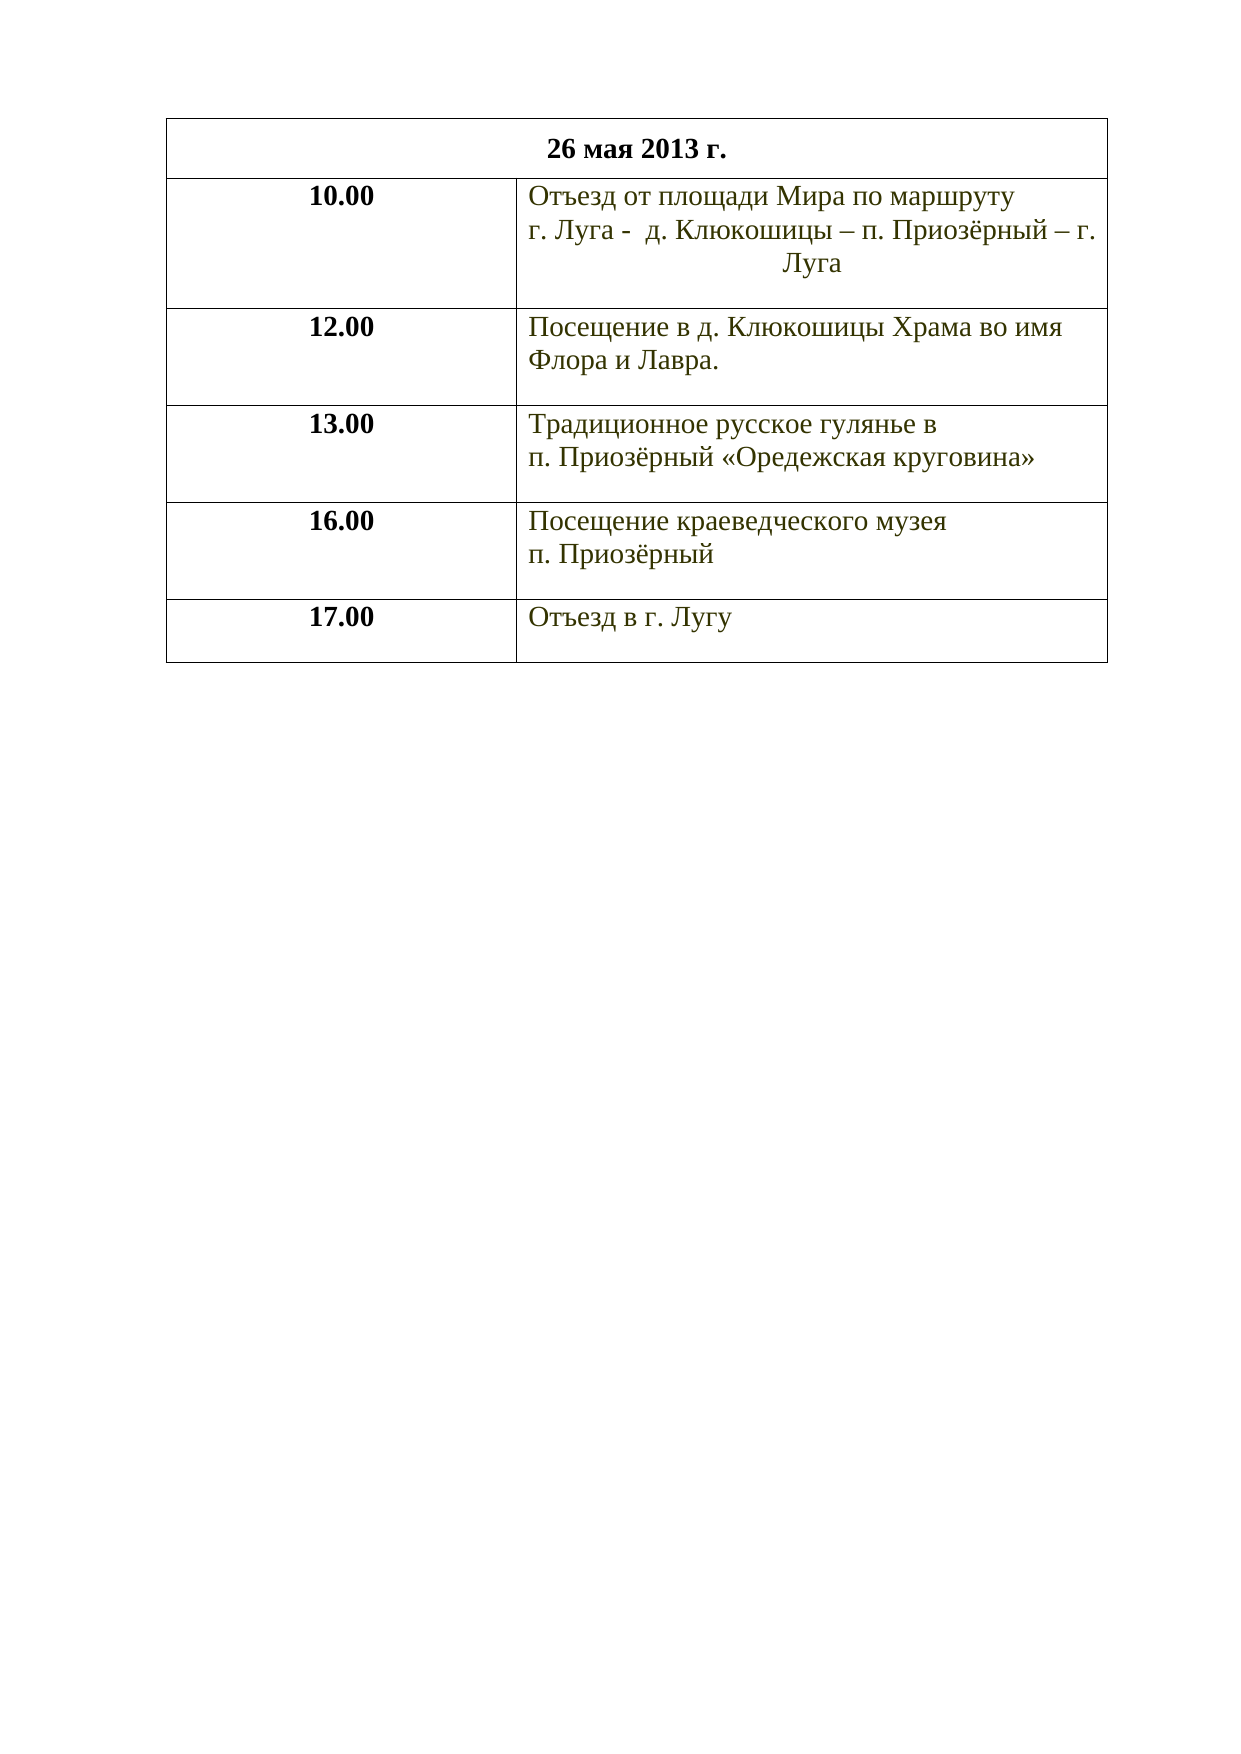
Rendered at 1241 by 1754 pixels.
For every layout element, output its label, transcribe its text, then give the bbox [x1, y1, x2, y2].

table_cell 12.00 [167, 309, 516, 405]
table_cell Отъезд в г. Лугу [517, 600, 1107, 662]
table_cell 13.00 [167, 406, 516, 502]
table_cell 16.00 [167, 503, 516, 598]
table_cell 17.00 [167, 600, 516, 662]
table_cell 26 мая 2013 г. [167, 119, 1107, 177]
table_cell Посещение в д. Клюкошицы Храма во имя Флора и Лавра. [517, 309, 1107, 405]
table_cell Традиционное русское гулянье в п. Приозёрный «Оредежская круговина» [517, 406, 1107, 502]
table_cell Отъезд от площади Мира по маршруту г. Луга - д. Клюкошицы – п. Приозёрный – г. Луга [517, 179, 1107, 308]
table_cell Посещение краеведческого музея п. Приозёрный [517, 503, 1107, 598]
table_cell 10.00 [167, 179, 516, 308]
